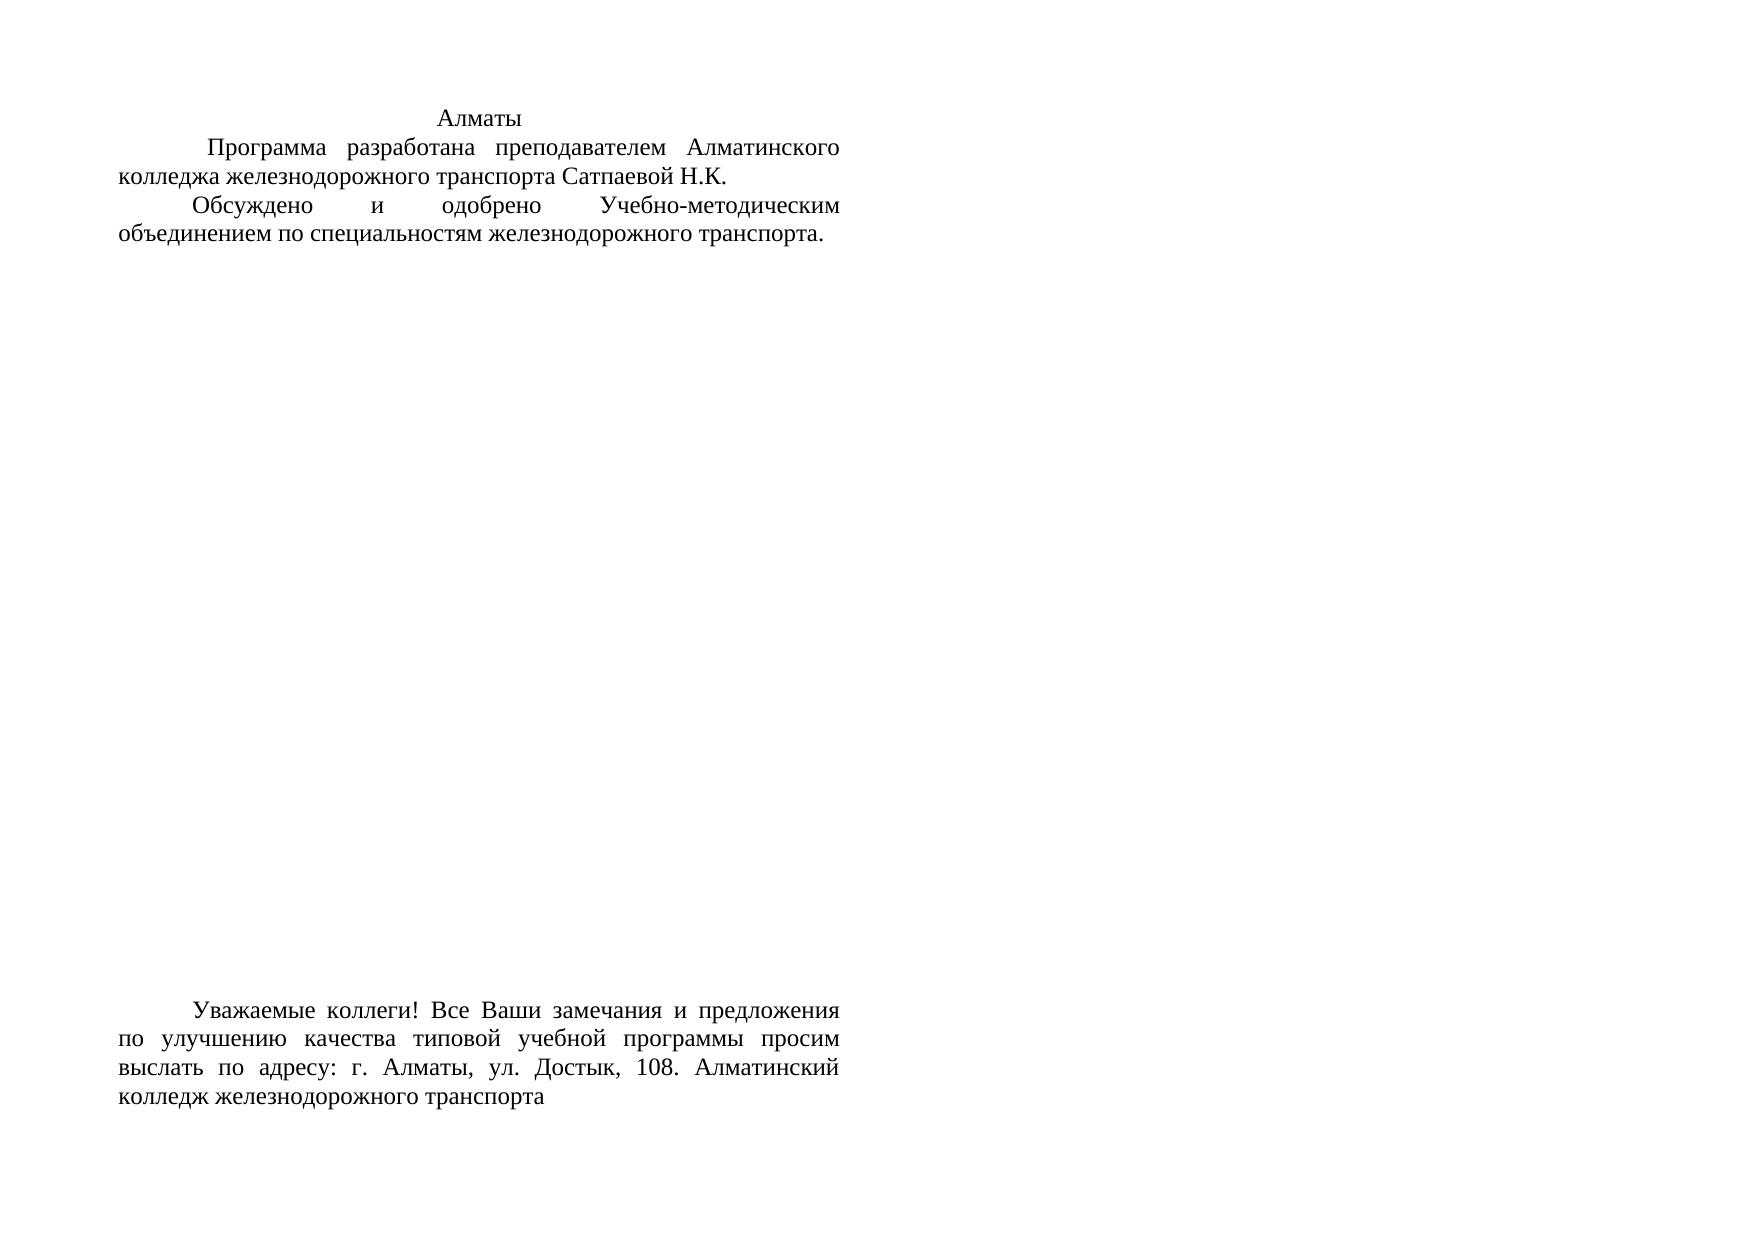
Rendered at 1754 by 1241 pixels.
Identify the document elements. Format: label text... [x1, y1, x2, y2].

text Обсуждено и одобрено Учебно-методическим объединением по специальностям железнодорожного транспорта. [118, 190, 840, 247]
text Программа разработана преподавателем Алматинского колледжа железнодорожного транспорта Сатпаевой Н.К. [118, 132, 840, 190]
text Алматы [118, 103, 840, 132]
text Уважаемые коллеги! Все Ваши замечания и предложения по улучшению качества типовой учебной программы просим выслать по адресу: г. Алматы, ул. Достык, 108. Алматинский колледж железнодорожного транспорта [118, 995, 840, 1110]
